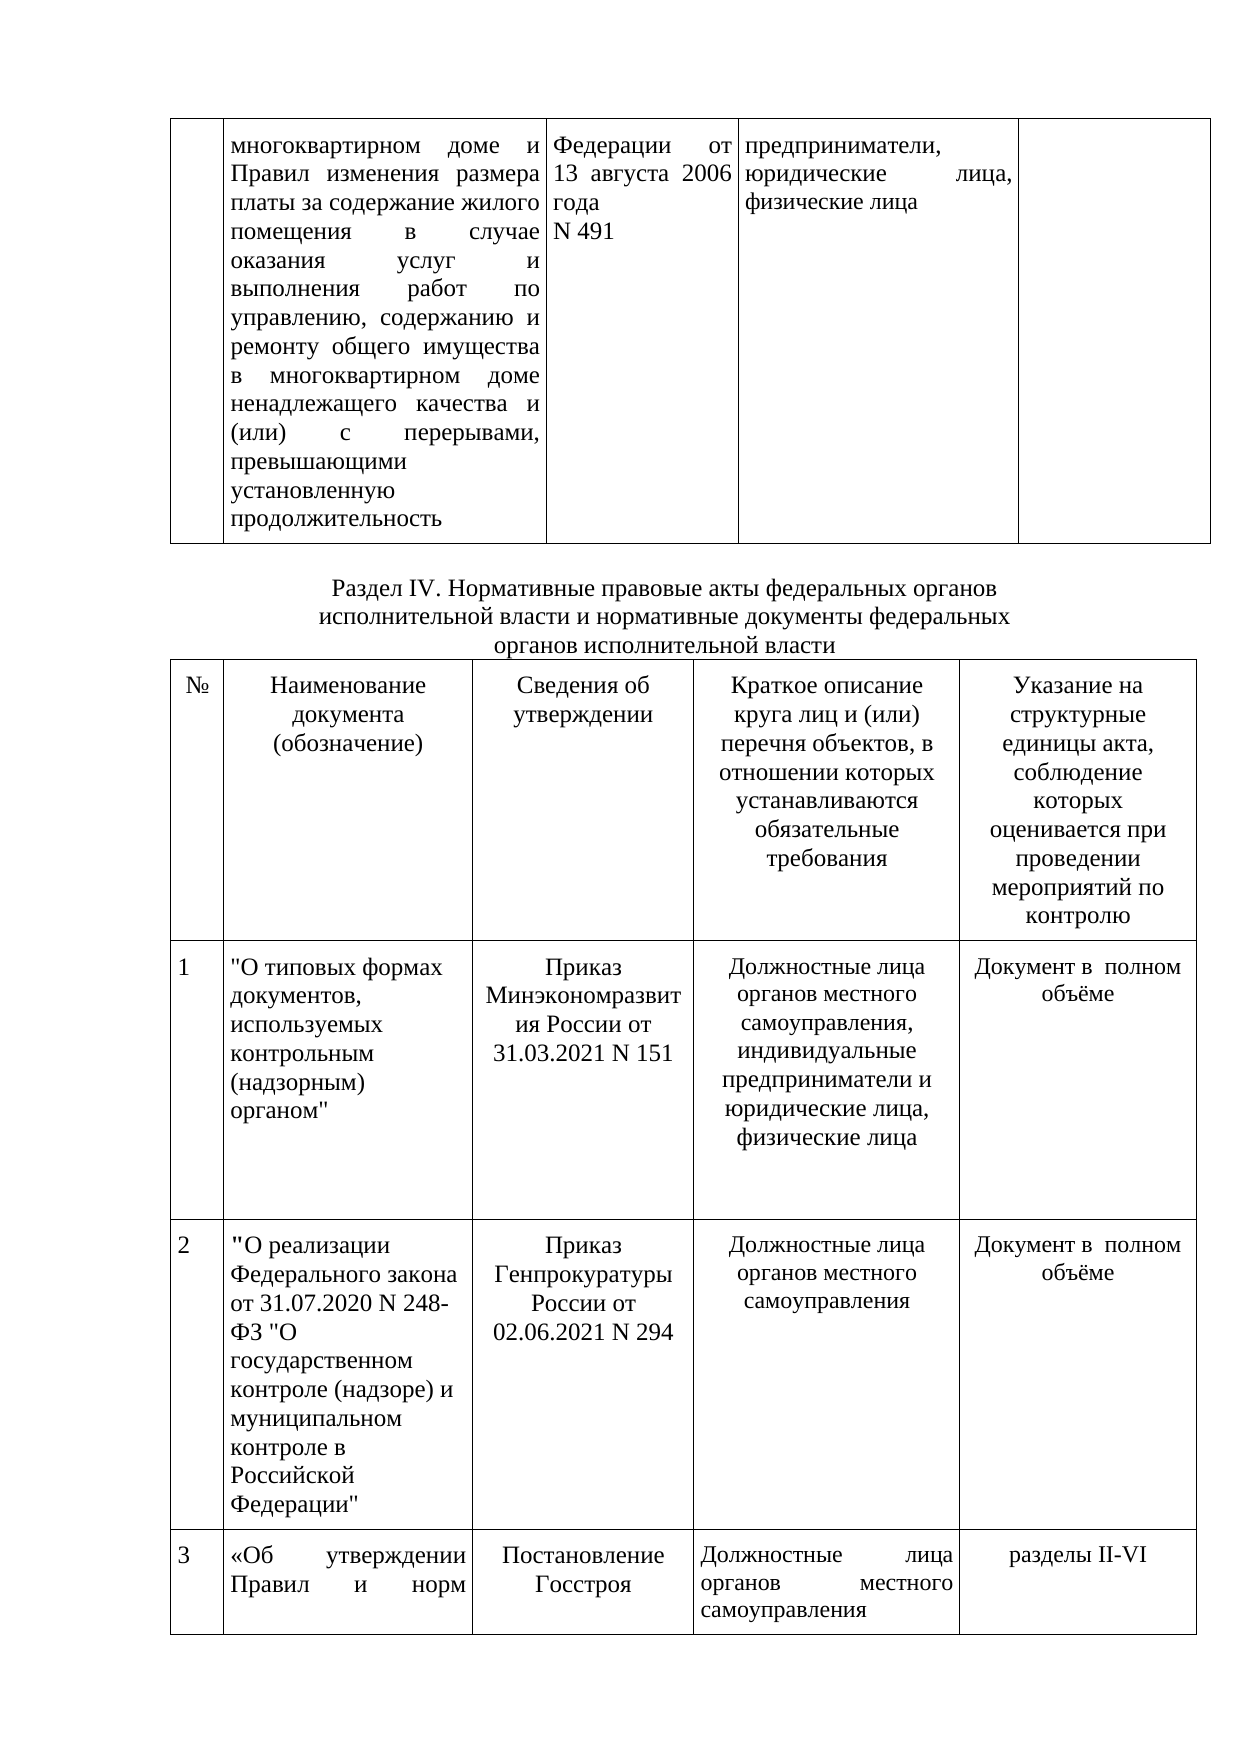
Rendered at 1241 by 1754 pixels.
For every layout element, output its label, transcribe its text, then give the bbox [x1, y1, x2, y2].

table_header Указание на структурные единицы акта, соблюдение которых оценивается при проведении мероприятий по контролю [960, 660, 1196, 940]
table_cell Приказ Минэкономразвития России от 31.03.2021 N 151 [473, 941, 693, 1219]
text Раздел IV. Нормативные правовые акты федеральных органов [177, 573, 1152, 601]
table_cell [473, 1530, 693, 1634]
table_cell "О типовых формах документов, используемых контрольным (надзорным) органом" [224, 941, 472, 1219]
table_cell 7 [171, 119, 223, 543]
table_header Наименование документа (обозначение) [224, 660, 472, 940]
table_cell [224, 1530, 472, 1634]
table_cell "О реализации Федерального закона от 31.07.2020 N 248-ФЗ "О государственном контроле (надзоре) и муниципальном контроле в Российской Федерации" [224, 1220, 472, 1528]
table_cell Документ в полном объёме [960, 941, 1196, 1219]
table_header Сведения об утверждении [473, 660, 693, 940]
table_cell 3 [171, 1530, 223, 1634]
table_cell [1019, 119, 1210, 543]
table_cell 1 [171, 941, 223, 1219]
text исполнительной власти и нормативные документы федеральных [177, 601, 1152, 630]
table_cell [694, 1530, 959, 1634]
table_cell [739, 119, 1018, 543]
text органов исполнительной власти [177, 630, 1152, 659]
table_cell Документ в полном объёме [960, 1220, 1196, 1528]
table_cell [547, 119, 738, 543]
table_cell 2 [171, 1220, 223, 1528]
table_cell разделы II-VI [960, 1530, 1196, 1634]
table_cell Должностные лица органов местного самоуправления, индивидуальные предприниматели и юридические лица, физические лица [694, 941, 959, 1219]
table_header Краткое описание круга лиц и (или) перечня объектов, в отношении которых устанавливаются обязательные требования [694, 660, 959, 940]
table_header № [171, 660, 223, 940]
table_cell Приказ Генпрокуратуры России от 02.06.2021 N 294 [473, 1220, 693, 1528]
table_cell Должностные лица органов местного самоуправления [694, 1220, 959, 1528]
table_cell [224, 119, 546, 543]
